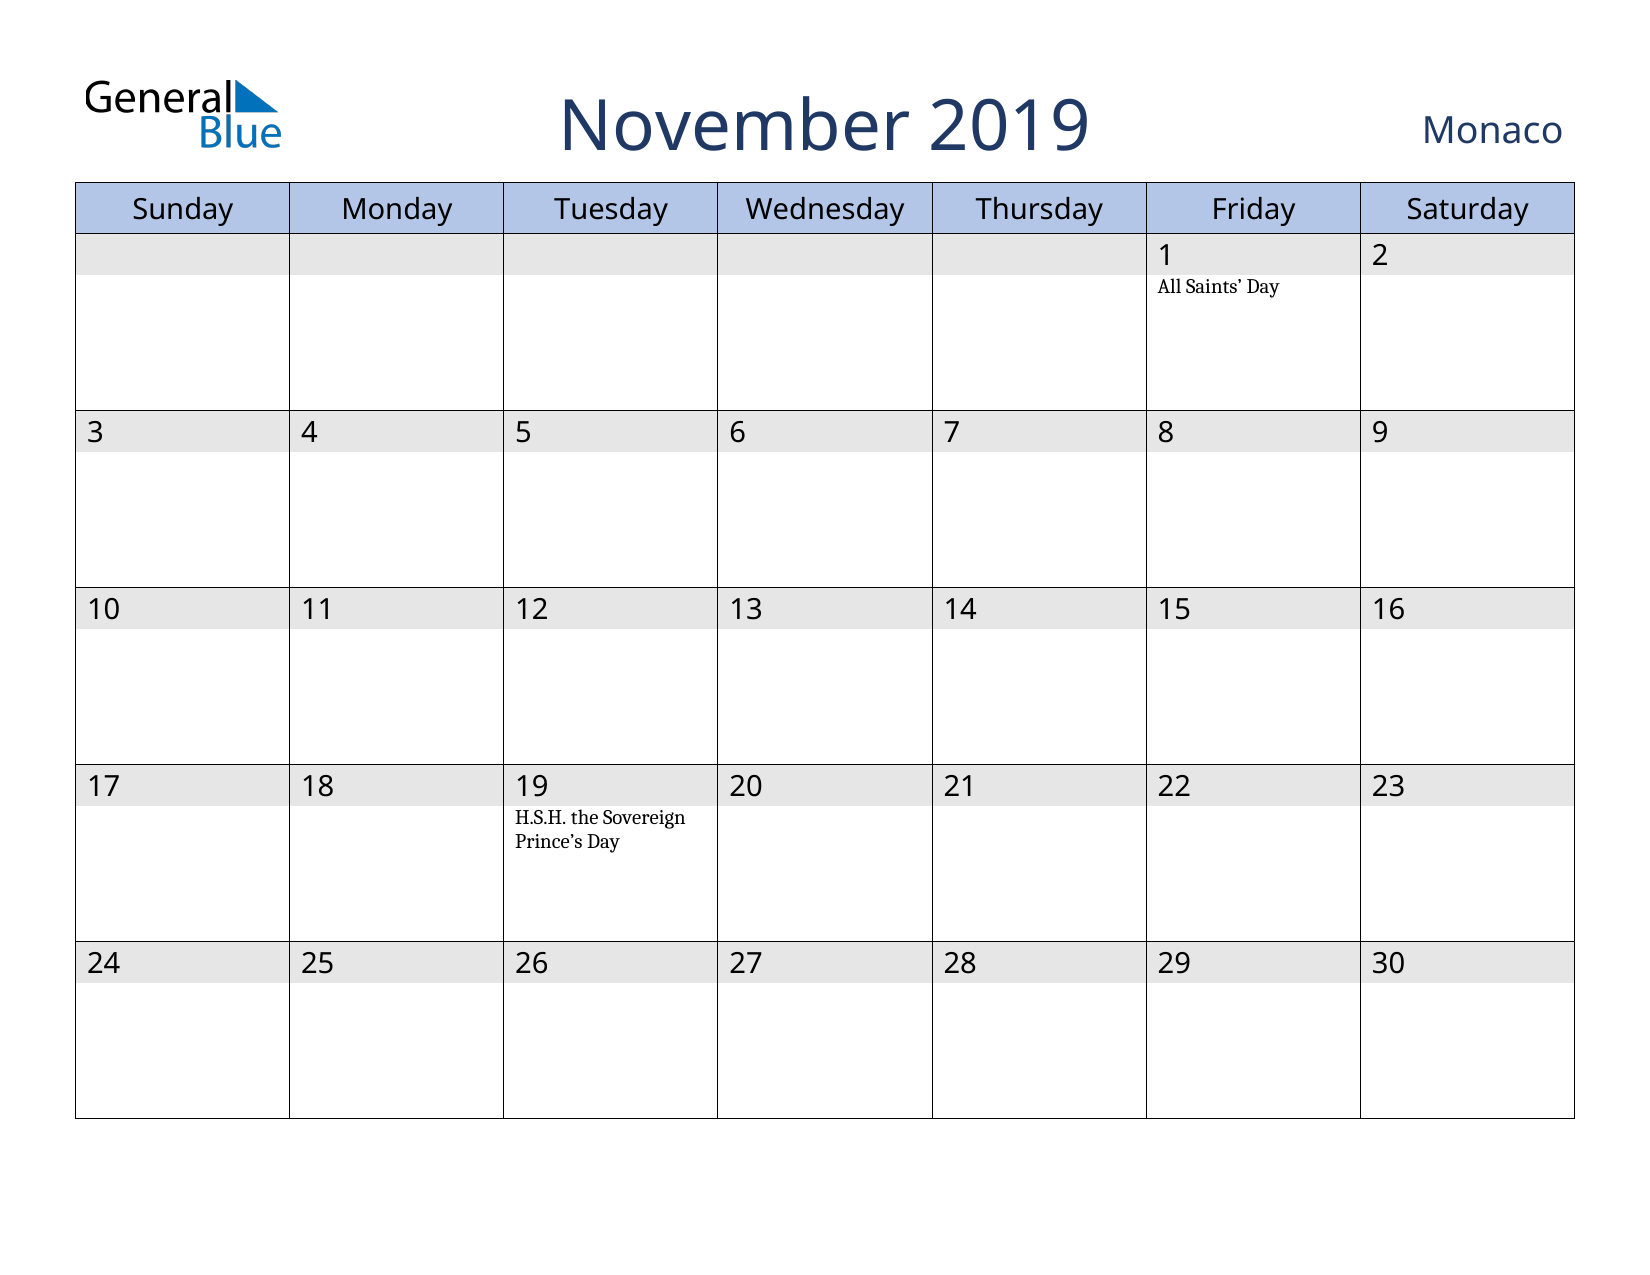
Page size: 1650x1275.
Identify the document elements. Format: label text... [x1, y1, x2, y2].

table_cell [1147, 629, 1360, 764]
table_cell [76, 234, 289, 275]
table_cell 10 [76, 588, 289, 629]
table_cell [718, 629, 932, 764]
table_cell Wednesday [718, 183, 932, 233]
table_cell 8 [1147, 411, 1360, 452]
table_cell 13 [718, 588, 932, 629]
table_cell 9 [1361, 411, 1574, 452]
table_cell [1147, 452, 1360, 587]
table_cell Tuesday [504, 183, 717, 233]
table_cell [290, 452, 503, 587]
table_cell [1361, 806, 1574, 941]
table_cell Saturday [1361, 183, 1574, 233]
table_cell [504, 234, 717, 275]
table_cell 5 [504, 411, 717, 452]
table_cell [718, 275, 932, 410]
table_cell Sunday [76, 183, 289, 233]
table_cell [504, 275, 717, 410]
table_cell [933, 629, 1146, 764]
table_cell [290, 806, 503, 941]
table_cell [933, 452, 1146, 587]
table_cell 6 [718, 411, 932, 452]
table_cell [933, 806, 1146, 941]
table_cell 22 [1147, 765, 1360, 806]
table_cell 7 [933, 411, 1146, 452]
table_cell [76, 806, 289, 941]
table_cell 24 [76, 942, 289, 983]
table_cell 16 [1361, 588, 1574, 629]
table_cell [76, 452, 289, 587]
table_cell [504, 452, 717, 587]
table_cell 4 [290, 411, 503, 452]
table_cell [1361, 452, 1574, 587]
table_cell 25 [290, 942, 503, 983]
table_cell 30 [1361, 942, 1574, 983]
table_cell 17 [76, 765, 289, 806]
table_cell 12 [504, 588, 717, 629]
table_cell [933, 275, 1146, 410]
table_cell 21 [933, 765, 1146, 806]
table_cell [718, 983, 932, 1118]
table_cell [718, 234, 932, 275]
table_cell [933, 983, 1146, 1118]
table_cell [504, 629, 717, 764]
table_cell 28 [933, 942, 1146, 983]
table_cell [290, 983, 503, 1118]
table_cell [76, 629, 289, 764]
table_header [76, 75, 503, 182]
table_cell 14 [933, 588, 1146, 629]
table_cell [1361, 629, 1574, 764]
table_cell Monday [290, 183, 503, 233]
table_cell 18 [290, 765, 503, 806]
table_cell [718, 452, 932, 587]
table_cell [1361, 275, 1574, 410]
table_cell [290, 629, 503, 764]
table_cell [290, 234, 503, 275]
table_cell 2 [1361, 234, 1574, 275]
table_cell 23 [1361, 765, 1574, 806]
table_cell 19 [504, 765, 717, 806]
table_cell Friday [1147, 183, 1360, 233]
table_cell [933, 234, 1146, 275]
table_cell 3 [76, 411, 289, 452]
table_cell 1 [1147, 234, 1360, 275]
table_header November 2019 [504, 75, 1146, 182]
table_cell [1147, 806, 1360, 941]
picture [86, 80, 281, 148]
table_cell [1361, 983, 1574, 1118]
table_cell Thursday [933, 183, 1146, 233]
table_cell [290, 275, 503, 410]
table_cell H.S.H. the Sovereign Prince’s Day [504, 806, 717, 941]
table_cell 27 [718, 942, 932, 983]
table_header Monaco [1146, 75, 1574, 182]
table_cell 11 [290, 588, 503, 629]
table_cell 26 [504, 942, 717, 983]
table_cell [718, 806, 932, 941]
table_cell [76, 983, 289, 1118]
table_cell 29 [1147, 942, 1360, 983]
table_cell All Saints’ Day [1147, 275, 1360, 410]
table_cell [504, 983, 717, 1118]
table_cell 20 [718, 765, 932, 806]
table_cell 15 [1147, 588, 1360, 629]
table_cell [1147, 983, 1360, 1118]
table_cell [76, 275, 289, 410]
